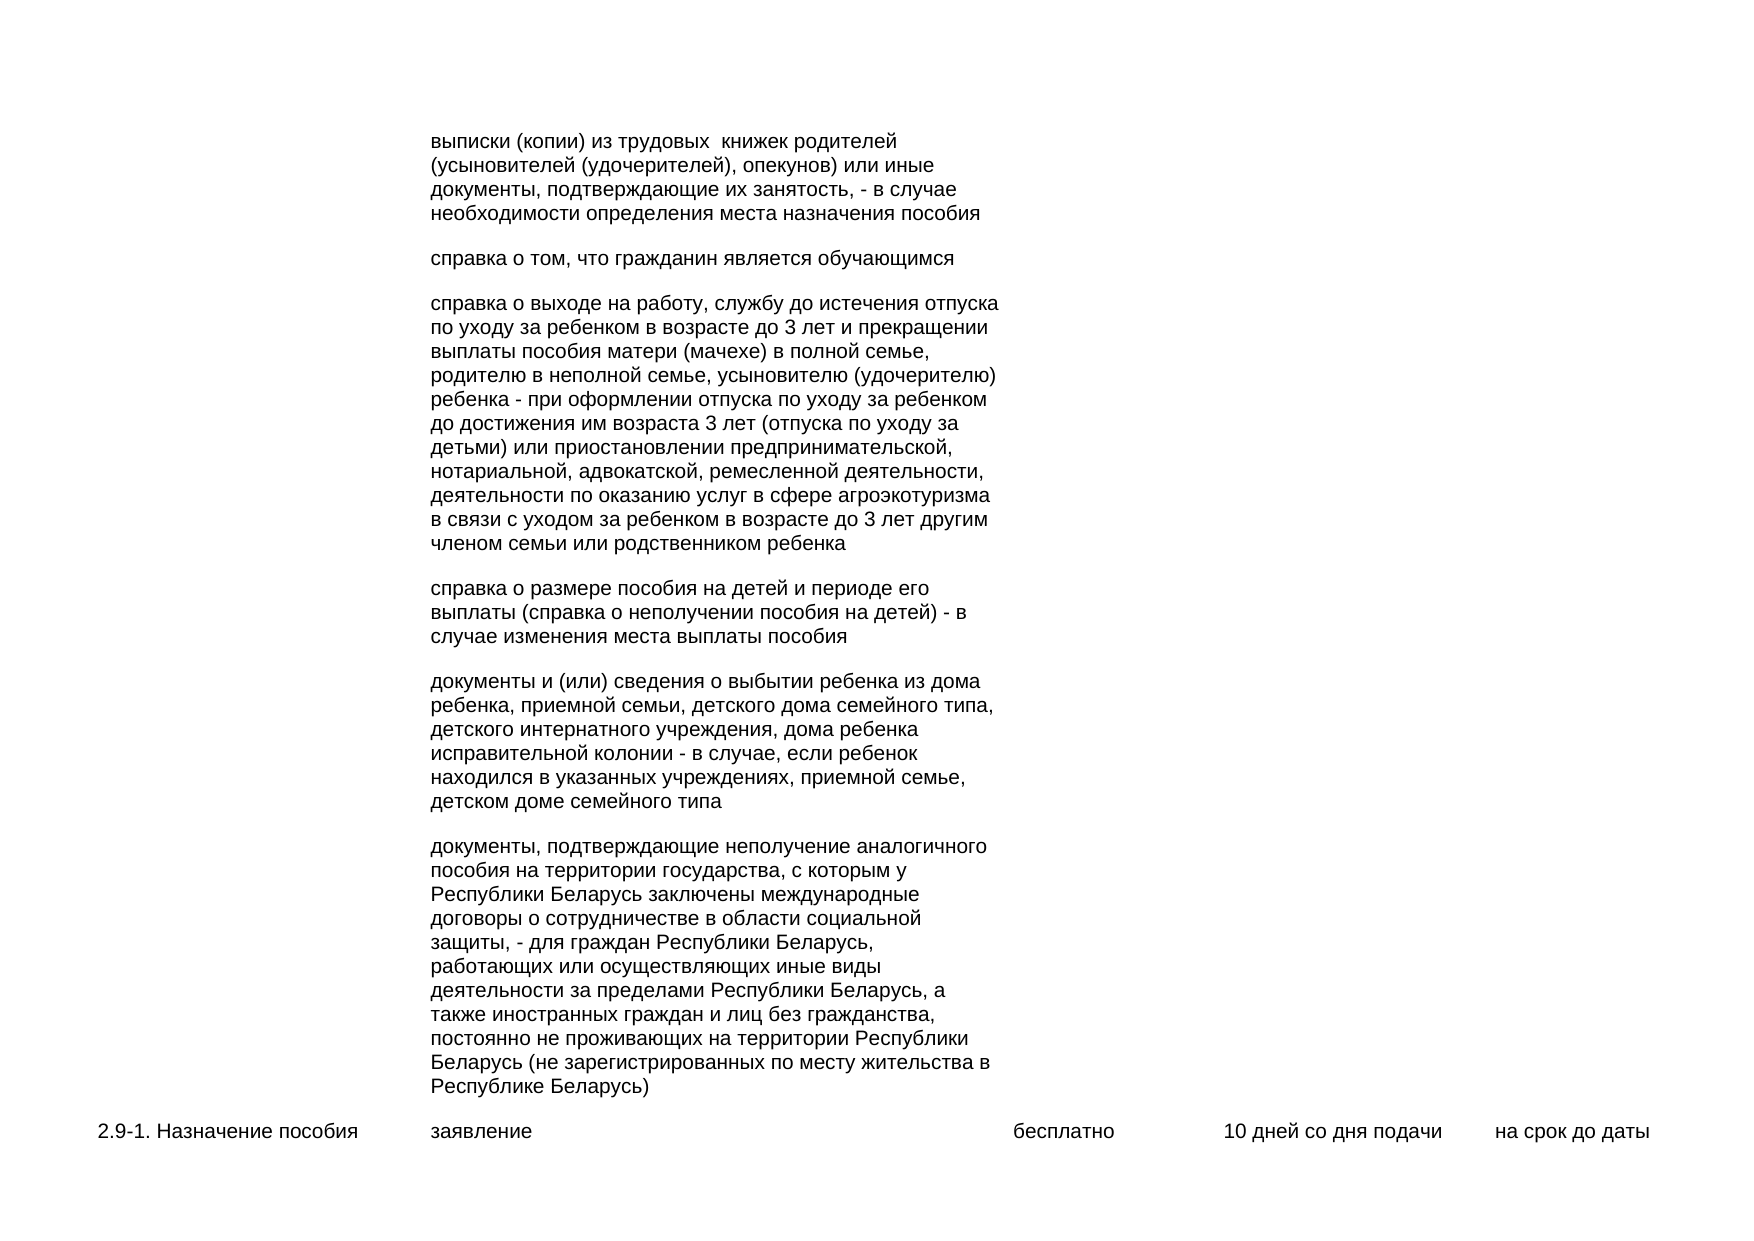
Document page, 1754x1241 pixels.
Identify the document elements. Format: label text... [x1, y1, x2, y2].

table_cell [91, 1108, 424, 1153]
table_cell справка о размере пособия на детей и периоде его выплаты (справка о неполучении пособия на детей) - в случае изменения места выплаты пособия [424, 565, 1006, 658]
table_cell бесплатно [1006, 1108, 1217, 1153]
table_cell документы, подтверждающие неполучение аналогичного пособия на территории государства, с которым у Республики Беларусь заключены международные договоры о сотрудничестве в области социальной защиты, - для граждан Республики Беларусь, работающих или осуществляющих иные виды деятельности за пределами Республики Беларусь, а также иностранных граждан и лиц без гражданства, постоянно не проживающих на территории Республики Беларусь (не зарегистрированных по месту жительства в Республике Беларусь) [424, 823, 1006, 1108]
table_cell документы и (или) сведения о выбытии ребенка из дома ребенка, приемной семьи, детского дома семейного типа, детского интернатного учреждения, дома ребенка исправительной колонии - в случае, если ребенок находился в указанных учреждениях, приемной семье, детском доме семейного типа [424, 658, 1006, 823]
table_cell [1217, 1108, 1488, 1153]
table_cell выписки (копии) из трудовых книжек родителей (усыновителей (удочерителей), опекунов) или иные документы, подтверждающие их занятость, - в случае необходимости определения места назначения пособия [424, 118, 1006, 235]
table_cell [1489, 1108, 1736, 1153]
table_cell заявление [424, 1108, 1006, 1153]
table_cell справка о том, что гражданин является обучающимся [424, 235, 1006, 280]
table_cell справка о выходе на работу, службу до истечения отпуска по уходу за ребенком в возрасте до 3 лет и прекращении выплаты пособия матери (мачехе) в полной семье, родителю в неполной семье, усыновителю (удочерителю) ребенка - при оформлении отпуска по уходу за ребенком до достижения им возраста 3 лет (отпуска по уходу за детьми) или приостановлении предпринимательской, нотариальной, адвокатской, ремесленной деятельности, деятельности по оказанию услуг в сфере агроэкотуризма в связи с уходом за ребенком в возрасте до 3 лет другим членом семьи или родственником ребенка [424, 280, 1006, 565]
